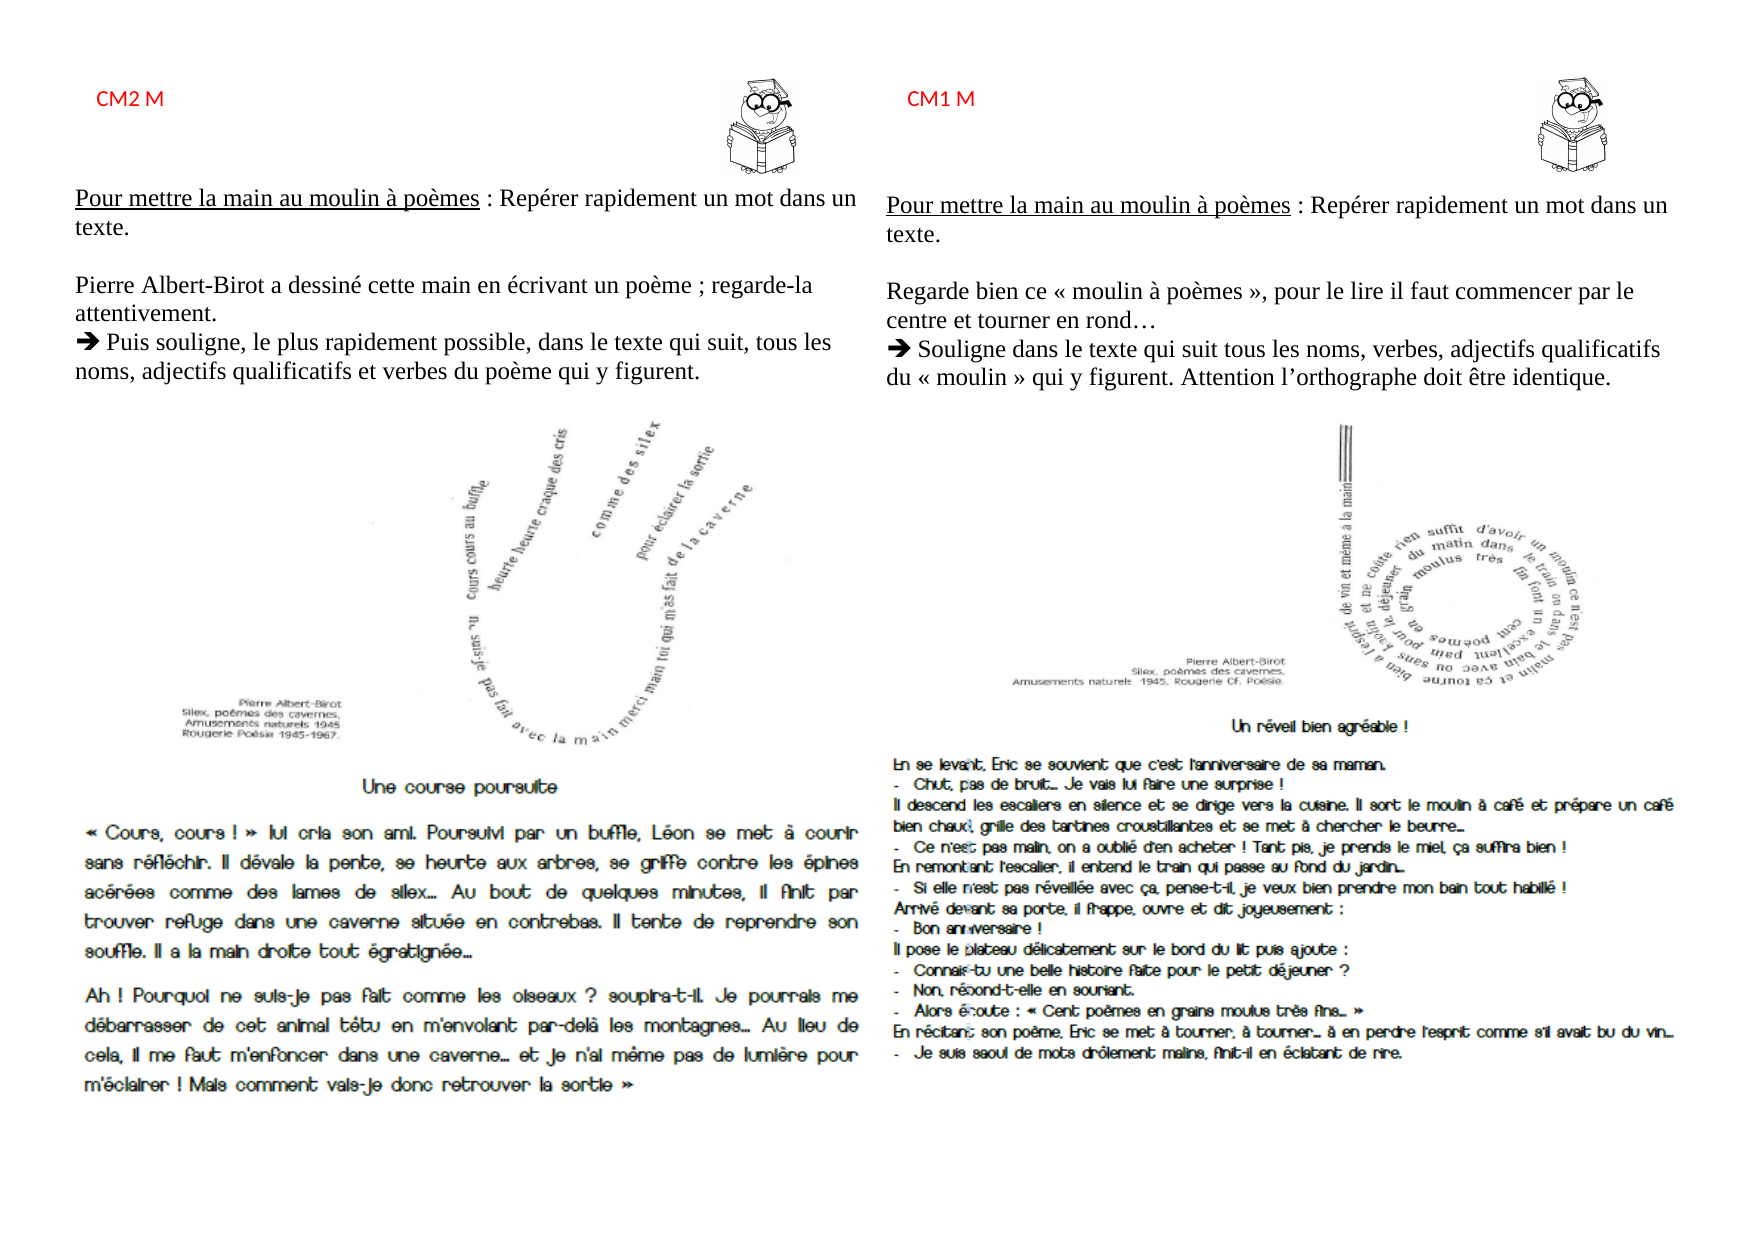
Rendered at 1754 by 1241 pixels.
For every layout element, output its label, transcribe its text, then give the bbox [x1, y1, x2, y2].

text Regarde bien ce « moulin à poèmes », pour le lire il faut commencer par le centre et tourner en rond… [886, 276, 1679, 334]
text Souligne dans le texte qui suit tous les noms, verbes, adjectifs qualificatifs du « moulin » qui y figurent. Attention l’orthographe doit être identique. [886, 334, 1679, 391]
picture [75, 413, 868, 1099]
text Pour mettre la main au moulin à poèmes : Repérer rapidement un mot dans un texte. [886, 190, 1679, 247]
text Pierre Albert-Birot a dessiné cette main en écrivant un poème ; regarde-la attentivement. [75, 270, 868, 327]
text Pour mettre la main au moulin à poèmes : Repérer rapidement un mot dans un texte. [75, 183, 868, 241]
text Puis souligne, le plus rapidement possible, dans le texte qui suit, tous les noms, adjectifs qualificatifs et verbes du poème qui y figurent. [75, 327, 868, 385]
picture [886, 420, 1679, 1064]
picture [721, 77, 802, 175]
picture [1532, 76, 1613, 173]
